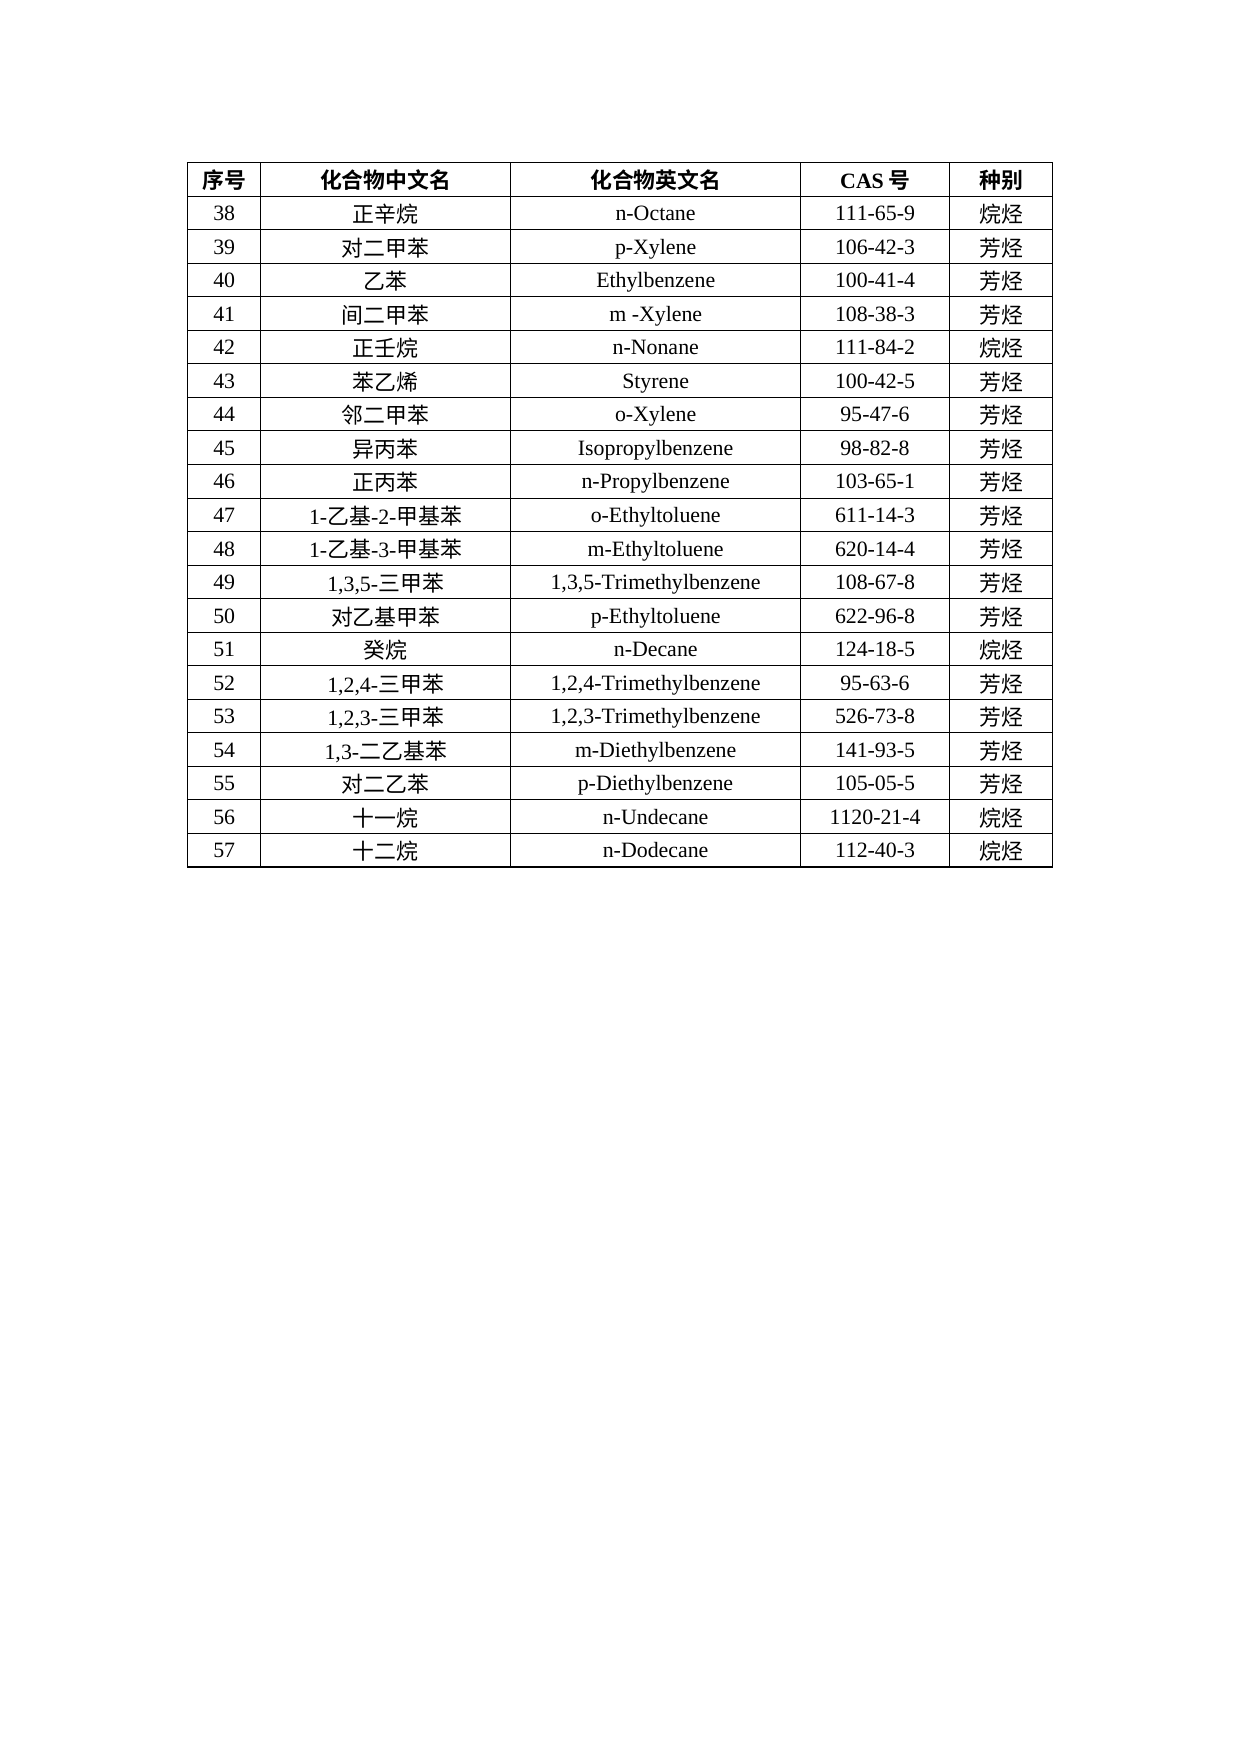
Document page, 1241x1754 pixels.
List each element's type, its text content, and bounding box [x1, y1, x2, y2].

table_cell 芳烃 [950, 264, 1052, 296]
table_cell 烷烃 [950, 197, 1052, 229]
table_cell 正壬烷 [261, 331, 510, 363]
table_cell 芳烃 [950, 666, 1052, 699]
table_cell 异丙苯 [261, 431, 510, 464]
table_cell 对二乙苯 [261, 767, 510, 799]
table_cell o-Xylene [511, 398, 800, 430]
table_cell 邻二甲苯 [261, 398, 510, 430]
table_cell 124-18-5 [801, 633, 949, 665]
table_cell n-Nonane [511, 331, 800, 363]
table_cell 622-96-8 [801, 599, 949, 632]
table_cell p-Ethyltoluene [511, 599, 800, 632]
table_cell 芳烃 [950, 465, 1052, 497]
table_cell 56 [188, 800, 260, 833]
table_cell 芳烃 [950, 297, 1052, 330]
table_cell 100-41-4 [801, 264, 949, 296]
table_cell Isopropylbenzene [511, 431, 800, 464]
table_cell 95-63-6 [801, 666, 949, 699]
table_cell 1,3-二乙基苯 [261, 733, 510, 766]
table_cell 对乙基甲苯 [261, 599, 510, 632]
table_cell 111-84-2 [801, 331, 949, 363]
table_cell m-Diethylbenzene [511, 733, 800, 766]
table_cell 对二甲苯 [261, 230, 510, 263]
table_cell 间二甲苯 [261, 297, 510, 330]
table_cell 芳烃 [950, 398, 1052, 430]
table_cell 41 [188, 297, 260, 330]
table_cell p-Xylene [511, 230, 800, 263]
table_cell 1,3,5-三甲苯 [261, 566, 510, 598]
table_cell 40 [188, 264, 260, 296]
table_cell 癸烷 [261, 633, 510, 665]
table_cell 611-14-3 [801, 499, 949, 531]
table_cell 正辛烷 [261, 197, 510, 229]
table_cell 1,2,3-Trimethylbenzene [511, 700, 800, 732]
table_cell 正丙苯 [261, 465, 510, 497]
table_cell 1,2,4-三甲苯 [261, 666, 510, 699]
table_cell 芳烃 [950, 700, 1052, 732]
table_header 化合物中文名 [261, 163, 510, 196]
table_cell 45 [188, 431, 260, 464]
table_cell 53 [188, 700, 260, 732]
table_cell n-Dodecane [511, 834, 800, 866]
table_cell o-Ethyltoluene [511, 499, 800, 531]
table_cell 95-47-6 [801, 398, 949, 430]
table_cell m -Xylene [511, 297, 800, 330]
table_cell 1,2,3-三甲苯 [261, 700, 510, 732]
table_cell 芳烃 [950, 733, 1052, 766]
table_cell 106-42-3 [801, 230, 949, 263]
table_cell 103-65-1 [801, 465, 949, 497]
table_cell 52 [188, 666, 260, 699]
table_cell 芳烃 [950, 532, 1052, 564]
table_cell 43 [188, 364, 260, 397]
table_cell 105-05-5 [801, 767, 949, 799]
table_cell 98-82-8 [801, 431, 949, 464]
table_cell 111-65-9 [801, 197, 949, 229]
table_cell 烷烃 [950, 800, 1052, 833]
table_cell 1,3,5-Trimethylbenzene [511, 566, 800, 598]
table_cell 芳烃 [950, 499, 1052, 531]
table_cell 50 [188, 599, 260, 632]
table_cell 620-14-4 [801, 532, 949, 564]
table_cell p-Diethylbenzene [511, 767, 800, 799]
table_cell 46 [188, 465, 260, 497]
table_cell 芳烃 [950, 767, 1052, 799]
table_cell 乙苯 [261, 264, 510, 296]
table_cell 141-93-5 [801, 733, 949, 766]
table_cell 1-乙基-3-甲基苯 [261, 532, 510, 564]
table_header 序号 [188, 163, 260, 196]
table_cell 51 [188, 633, 260, 665]
table_cell m-Ethyltoluene [511, 532, 800, 564]
table_cell 烷烃 [950, 834, 1052, 866]
table_cell 芳烃 [950, 431, 1052, 464]
table_cell 芳烃 [950, 599, 1052, 632]
table_cell 526-73-8 [801, 700, 949, 732]
table_cell 1120-21-4 [801, 800, 949, 833]
table_cell n-Octane [511, 197, 800, 229]
table_cell 54 [188, 733, 260, 766]
table_cell 42 [188, 331, 260, 363]
table_cell 108-38-3 [801, 297, 949, 330]
table_cell 芳烃 [950, 230, 1052, 263]
table_header 化合物英文名 [511, 163, 800, 196]
table_cell 苯乙烯 [261, 364, 510, 397]
table_cell Ethylbenzene [511, 264, 800, 296]
table_cell 烷烃 [950, 331, 1052, 363]
table_cell 1-乙基-2-甲基苯 [261, 499, 510, 531]
table_cell 49 [188, 566, 260, 598]
table_cell 57 [188, 834, 260, 866]
table_cell 48 [188, 532, 260, 564]
table_cell Styrene [511, 364, 800, 397]
table_cell n-Propylbenzene [511, 465, 800, 497]
table_header CAS号 [801, 163, 949, 196]
table_cell n-Decane [511, 633, 800, 665]
table_cell 112-40-3 [801, 834, 949, 866]
table_cell 100-42-5 [801, 364, 949, 397]
table_cell 烷烃 [950, 633, 1052, 665]
table_cell 芳烃 [950, 566, 1052, 598]
table_cell 55 [188, 767, 260, 799]
table_cell 1,2,4-Trimethylbenzene [511, 666, 800, 699]
table_cell 38 [188, 197, 260, 229]
table_cell 芳烃 [950, 364, 1052, 397]
table_cell 39 [188, 230, 260, 263]
table_header 种别 [950, 163, 1052, 196]
table_cell n-Undecane [511, 800, 800, 833]
table_cell 十一烷 [261, 800, 510, 833]
table_cell 47 [188, 499, 260, 531]
table_cell 十二烷 [261, 834, 510, 866]
table_cell 108-67-8 [801, 566, 949, 598]
table_cell 44 [188, 398, 260, 430]
